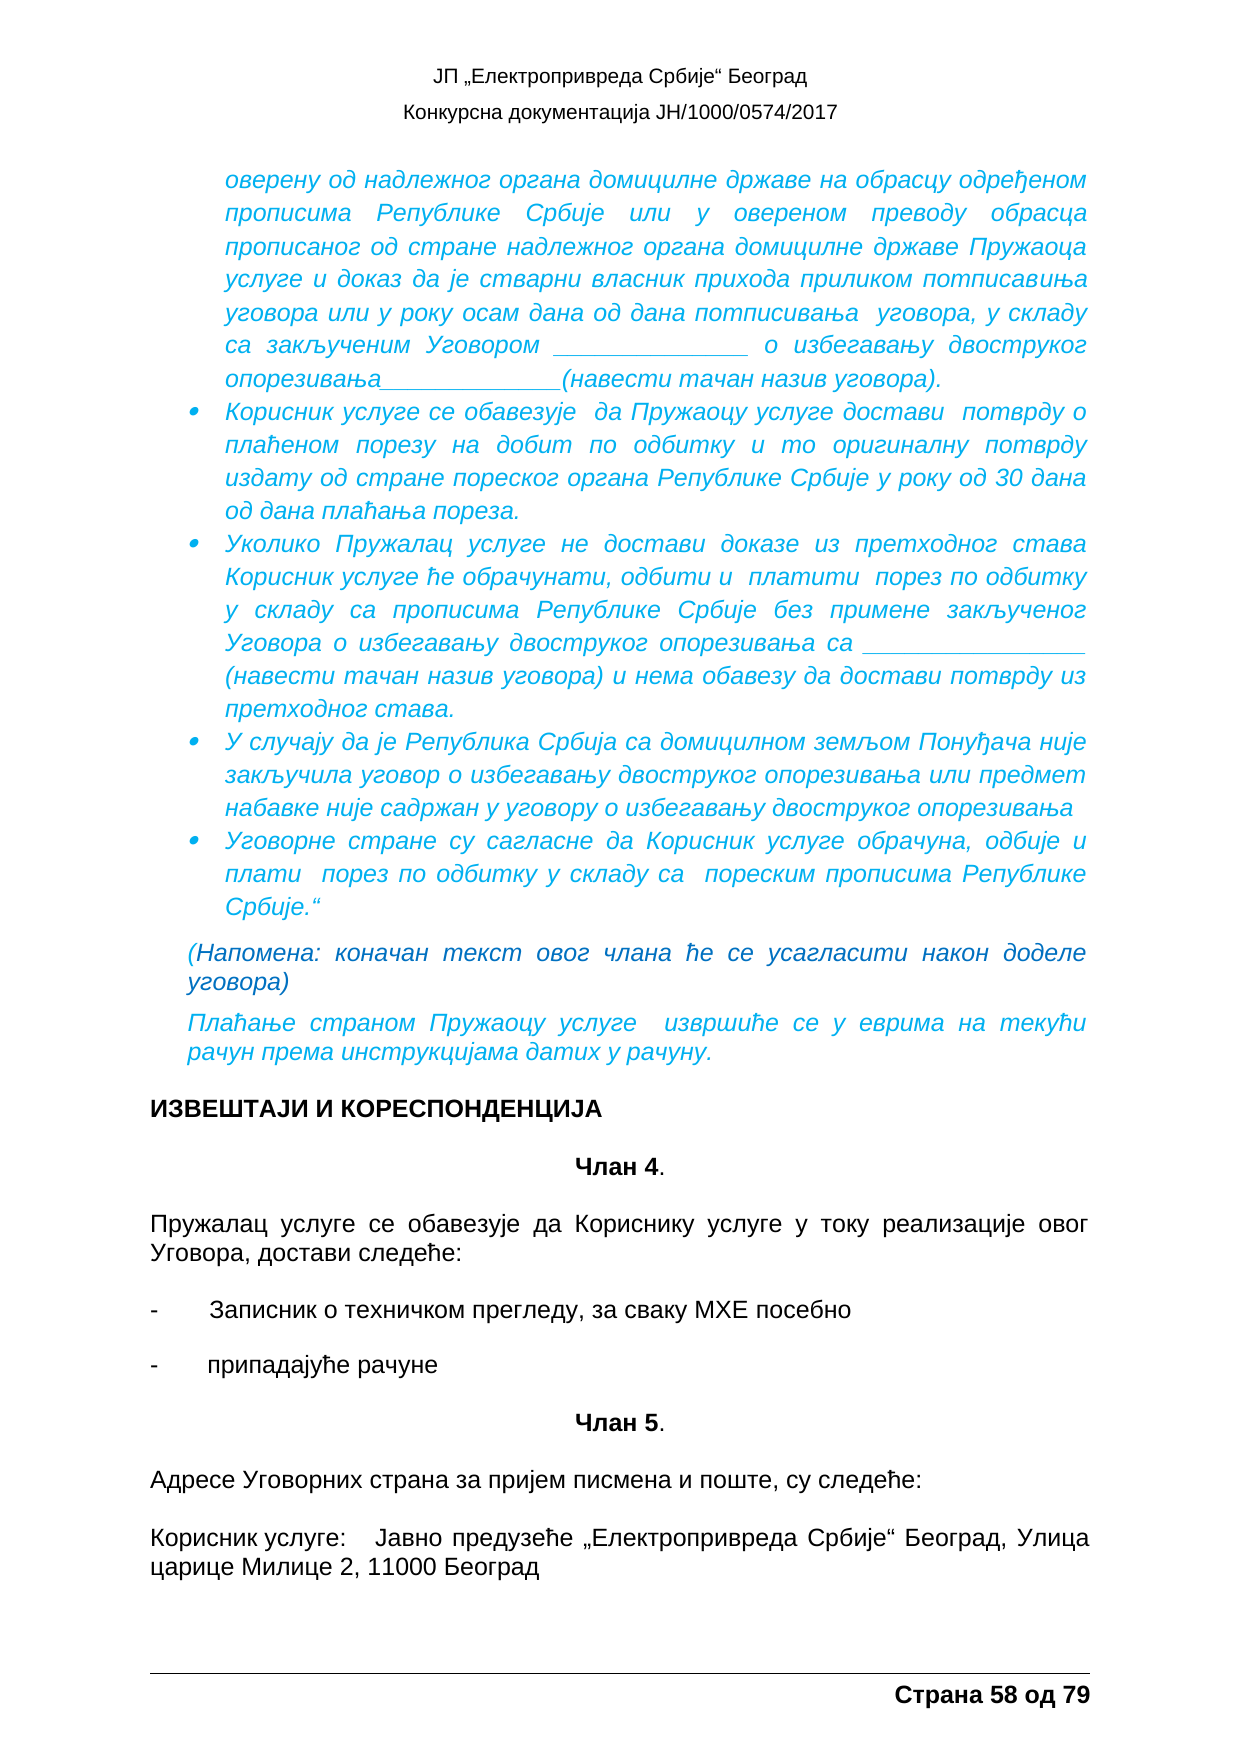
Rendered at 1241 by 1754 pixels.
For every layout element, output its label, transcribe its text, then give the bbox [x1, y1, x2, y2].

list Корисник услуге се обавезује да Пружаоцу услуге достави потврду о плаћеном порезу на добит по одбитку и то оригиналну потврду издату од стране пореског органа Републике Србије у року од 30 дана од дана плаћања пореза. [187, 397, 1090, 524]
text Адресе Уговорних страна за пријем писмена и поште, су следеће: [150, 1465, 1090, 1494]
list У случају да је Република Србија са домицилном земљом Понуђача није закључила уговор о избегавању двоструког опорезивања или предмет набавке није садржан у уговору о избегавању двоструког опорезивања [187, 727, 1090, 822]
list Уговорне стране су сагласне да Корисник услуге обрачуна, одбије и плати порез по одбитку у складу са пореским прописима Републике Србије.“ [187, 826, 1090, 921]
text - Записник о техничком прегледу, за сваку МХЕ посебно [150, 1295, 1090, 1324]
text Члан 5. [150, 1408, 1090, 1437]
text Пружалац услуге се обавезује да Кориснику услуге у току реализације овог Уговора, достави следеће: [150, 1209, 1090, 1267]
text Плаћање страном Пружаоцу услуге извршиће се у еврима на текући рачун према инструкцијама датих у рачуну. [187, 1008, 1090, 1065]
text (Напомена: коначан текст овог члана ће се усагласити након доделе уговора) [187, 938, 1090, 995]
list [187, 165, 1090, 392]
text Корисник услуге: Јавно предузеће „Електропривреда Србије“ Београд, Улица царице Милице 2, 11000 Београд [150, 1523, 1090, 1580]
text - припадајуће рачуне [150, 1350, 1090, 1379]
text ИЗВЕШТАЈИ И КОРЕСПОНДЕНЦИЈА [150, 1094, 1090, 1123]
list Уколико Пружалац услуге не достави доказе из претходног става Корисник услуге ће обрачунати, одбити и платити порез по одбитку у складу са прописима Републике Србије без примене закљученог Уговора о избегавању двоструког опорезивања са ________________ (навести тачан назив уговора) и нема обавезу да достави потврду из претходног става. [187, 529, 1090, 723]
text Члан 4. [150, 1152, 1090, 1180]
